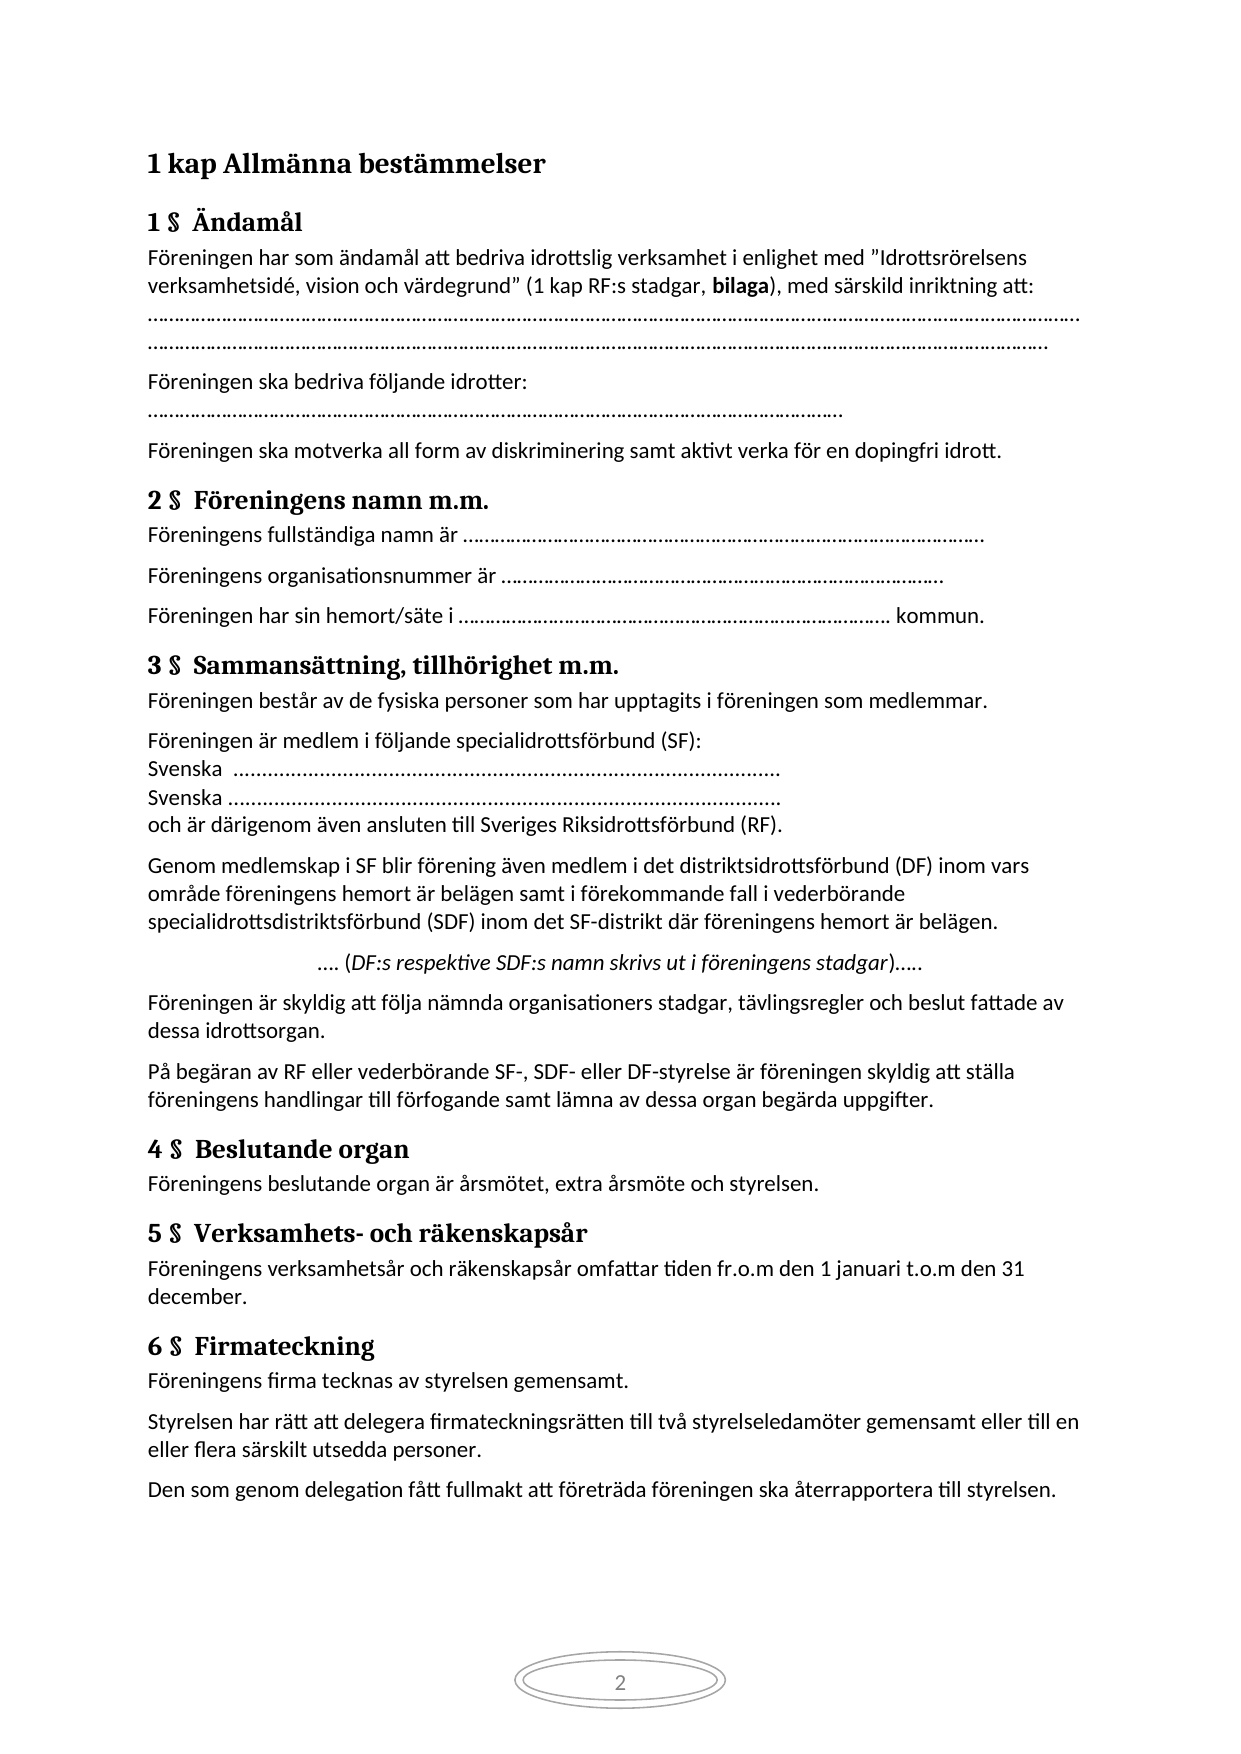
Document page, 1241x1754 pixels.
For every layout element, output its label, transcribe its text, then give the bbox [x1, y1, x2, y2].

text Föreningen består av de fysiska personer som har upptagits i föreningen som medlemmar. [148, 686, 1093, 714]
subtitle 5 § Verksamhets- och räkenskapsår [148, 1218, 1093, 1249]
text …………………………………………………………………………………………………………………………………………………………………………………………………………………………………………………………………………………………………………………… [148, 299, 1093, 355]
text Genom medlemskap i SF blir förening även medlem i det distriktsidrottsförbund (DF) inom vars område föreningens hemort är belägen samt i förekommande fall i vederbörande specialidrottsdistriktsförbund (SDF) inom det SF-distrikt där föreningens hemort är belägen. [148, 851, 1093, 935]
subtitle 4 § Beslutande organ [148, 1134, 1093, 1165]
subtitle 6 § Firmateckning [148, 1331, 1093, 1362]
text Föreningen ska motverka all form av diskriminering samt aktivt verka för en dopingfri idrott. [148, 436, 1093, 464]
text Styrelsen har rätt att delegera firmateckningsrätten till två styrelseledamöter gemensamt eller till en eller flera särskilt utsedda personer. [148, 1407, 1093, 1463]
text Föreningen ska bedriva följande idrotter: [148, 367, 1093, 395]
text Föreningens fullständiga namn är ……………………………………………………………………………………… [148, 520, 1093, 548]
text Föreningen har som ändamål att bedriva idrottslig verksamhet i enlighet med ”Idrottsrörelsens verksamhetsidé, vision och värdegrund” (1 kap RF:s stadgar, bilaga), med särskild inriktning att: [148, 243, 1093, 299]
text Den som genom delegation fått fullmakt att företräda föreningen ska återrapportera till styrelsen. [148, 1476, 1093, 1504]
text På begäran av RF eller vederbörande SF-, SDF- eller DF-styrelse är föreningen skyldig att ställa föreningens handlingar till förfogande samt lämna av dessa organ begärda uppgifter. [148, 1057, 1093, 1113]
text Föreningens firma tecknas av styrelsen gemensamt. [148, 1367, 1093, 1394]
text Föreningen är medlem i följande specialidrottsförbund (SF): [148, 727, 1093, 754]
text Föreningen har sin hemort/säte i ………………………………………………………………………. kommun. [148, 601, 1093, 629]
text Svenska ................................................................................................ [148, 783, 1093, 811]
text Föreningens verksamhetsår och räkenskapsår omfattar tiden fr.o.m den 1 januari t.o.m den 31 december. [148, 1254, 1093, 1310]
text och är därigenom även ansluten till Sveriges Riksidrottsförbund (RF). [148, 811, 1093, 839]
subtitle 3 § Sammansättning, tillhörighet m.m. [148, 650, 1093, 681]
text …. (DF:s respektive SDF:s namn skrivs ut i föreningens stadgar)….. [148, 948, 1093, 976]
text Föreningens organisationsnummer är ………………………………………………………………………… [148, 561, 1093, 589]
text …………………………………………………………………………………………………………………… [148, 395, 1093, 423]
subtitle 1 kap Allmänna bestämmelser [148, 148, 1093, 181]
subtitle 1 § Ändamål [148, 207, 1093, 238]
text Föreningen är skyldig att följa nämnda organisationers stadgar, tävlingsregler och beslut fattade av dessa idrottsorgan. [148, 988, 1093, 1044]
text Föreningens beslutande organ är årsmötet, extra årsmöte och styrelsen. [148, 1169, 1093, 1197]
text Svenska ............................................................................................... [148, 754, 1093, 783]
subtitle 2 § Föreningens namn m.m. [148, 485, 1093, 516]
